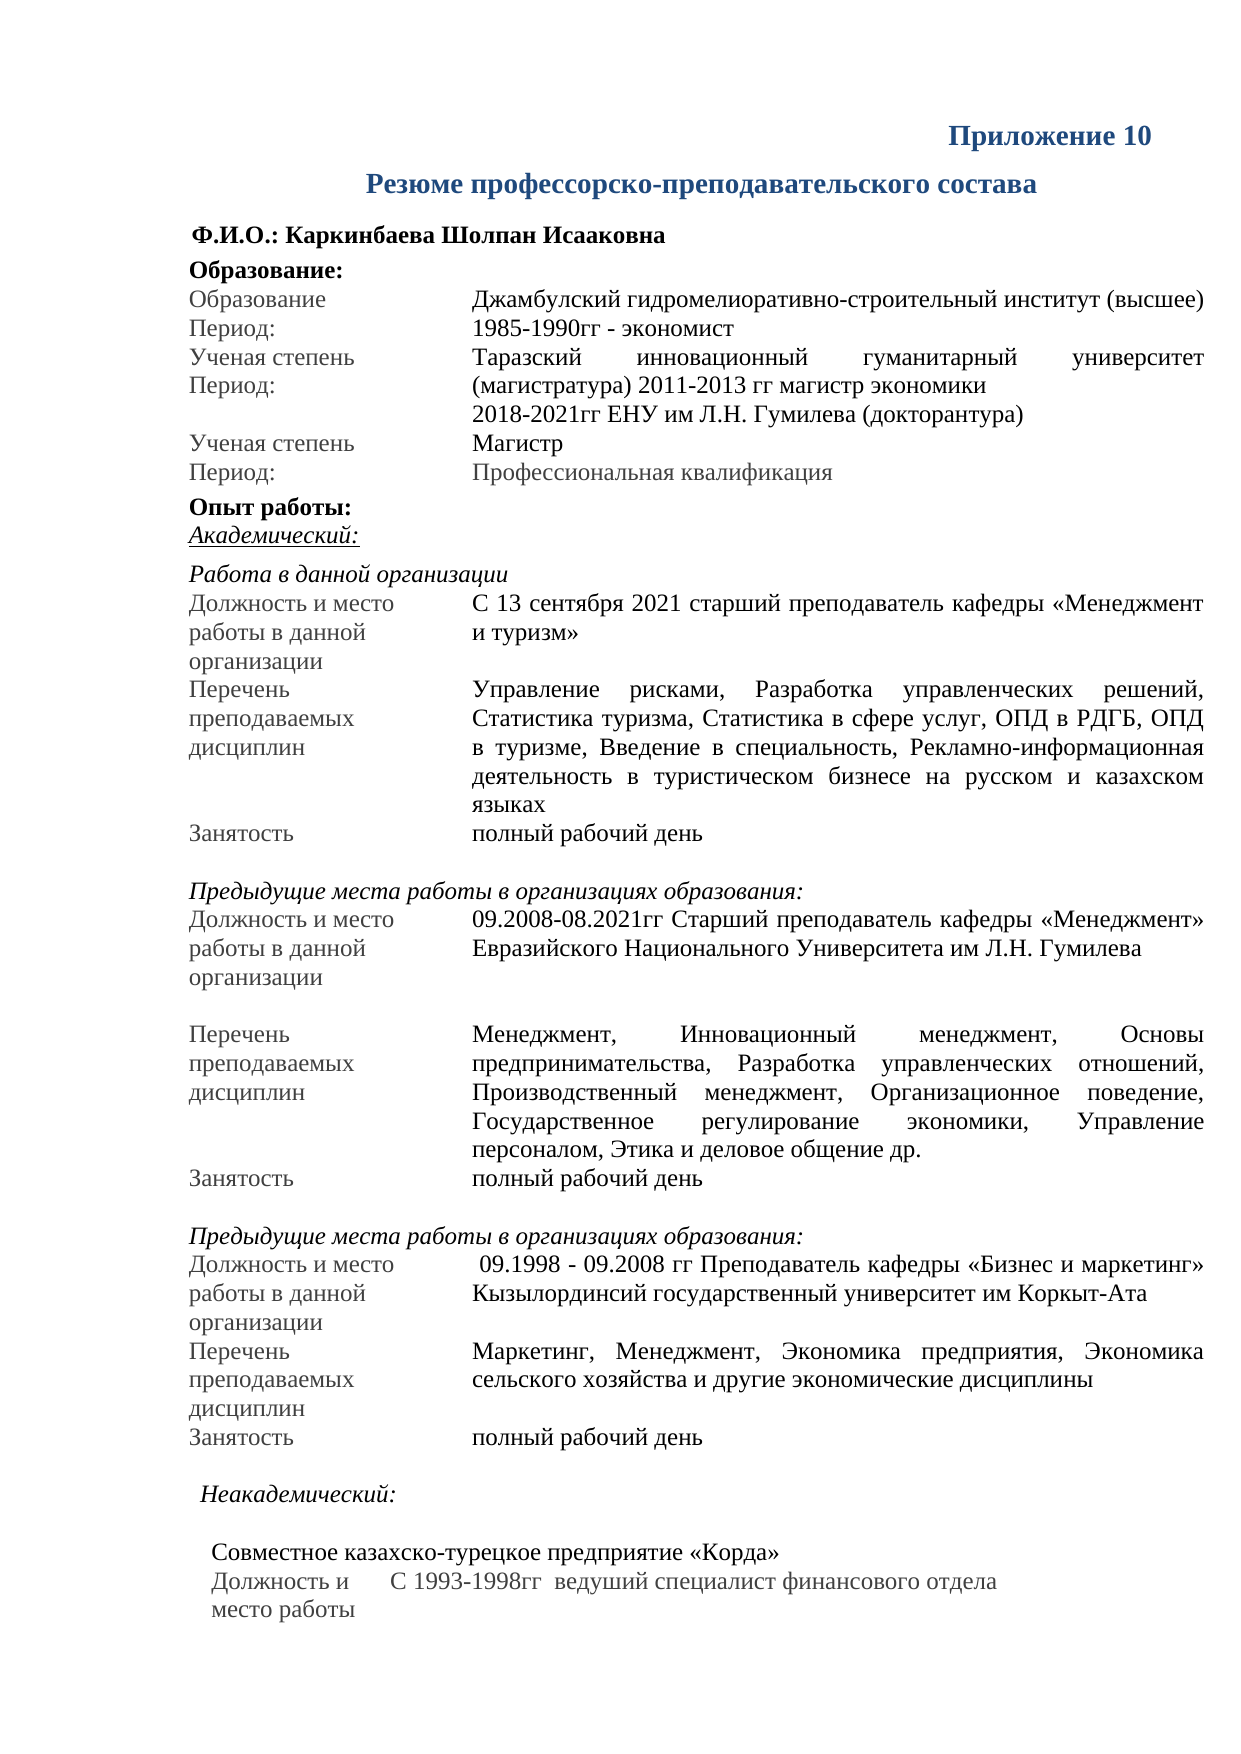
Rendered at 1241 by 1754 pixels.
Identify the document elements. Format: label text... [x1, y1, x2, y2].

table_cell Магистр [461, 428, 1216, 457]
table_cell Перечень преподаваемых дисциплин [177, 1336, 461, 1422]
table_cell Занятость [177, 818, 461, 876]
text Приложение 10 [177, 118, 1152, 152]
table_cell Должность и место работы в данной организации [177, 588, 461, 674]
table_cell Должность и место работы в данной организации [177, 905, 461, 1019]
table_cell Предыдущие места работы в организациях образования: [177, 876, 1215, 904]
table_cell Профессиональная квалификация [461, 457, 1216, 486]
table_cell полный рабочий день [461, 1163, 1216, 1221]
table_cell 09.2008-08.2021гг Старший преподаватель кафедры «Менеджмент» Евразийского Национального Университета им Л.Н. Гумилева [461, 905, 1216, 1019]
table_header Ф.И.О.: Каркинбаева Шолпан Исааковна [177, 214, 1215, 249]
table_cell полный рабочий день [461, 1422, 1216, 1479]
text Резюме профессорско-преподавательского состава [177, 166, 1152, 200]
table_cell Работа в данной организации [177, 560, 1215, 588]
table_cell Менеджмент, Инновационный менеджмент, Основы предпринимательства, Разработка управленческих отношений, Производственный менеджмент, Организационное поведение, Государственное регулирование экономики, Управление персоналом, Этика и деловое общение др. [461, 1020, 1216, 1163]
table_cell Должность и место работы в данной организации [177, 1250, 461, 1336]
table_cell Опыт работы: [177, 486, 1215, 521]
table_cell Образование: [177, 249, 1215, 284]
table_cell Занятость [177, 1163, 461, 1221]
table_cell Предыдущие места работы в организациях образования: [177, 1221, 1215, 1249]
table_cell Академический: [177, 521, 1215, 559]
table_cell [177, 1480, 1215, 1623]
table_cell Период: [177, 457, 461, 486]
table_cell Образование Период: Ученая степень Период: [177, 284, 461, 428]
table_cell полный рабочий день [461, 818, 1216, 876]
table_cell Занятость [177, 1422, 461, 1479]
table_cell Ученая степень [177, 428, 461, 457]
table_cell С 13 сентября 2021 старший преподаватель кафедры «Менеджмент и туризм» [461, 588, 1216, 674]
table_cell 09.1998 - 09.2008 гг Преподаватель кафедры «Бизнес и маркетинг» Кызылординсий государственный университет им Коркыт-Ата [461, 1250, 1216, 1336]
table_cell Перечень преподаваемых дисциплин [177, 1020, 461, 1163]
table_cell Перечень преподаваемых дисциплин [177, 675, 461, 818]
table_cell Маркетинг, Менеджмент, Экономика предприятия, Экономика сельского хозяйства и другие экономические дисциплины [461, 1336, 1216, 1422]
table_cell Джамбулский гидромелиоративно-строительный институт (высшее) 1985-1990гг - экономист Таразский инновационный гуманитарный университет (магистратура) 2011-2013 гг магистр экономики 2018-2021гг ЕНУ им Л.Н. Гумилева (докторантура) [461, 284, 1216, 428]
table_cell Управление рисками, Разработка управленческих решений, Статистика туризма, Статистика в сфере услуг, ОПД в РДГБ, ОПД в туризме, Введение в специальность, Рекламно-информационная деятельность в туристическом бизнесе на русском и казахском языках [461, 675, 1216, 818]
